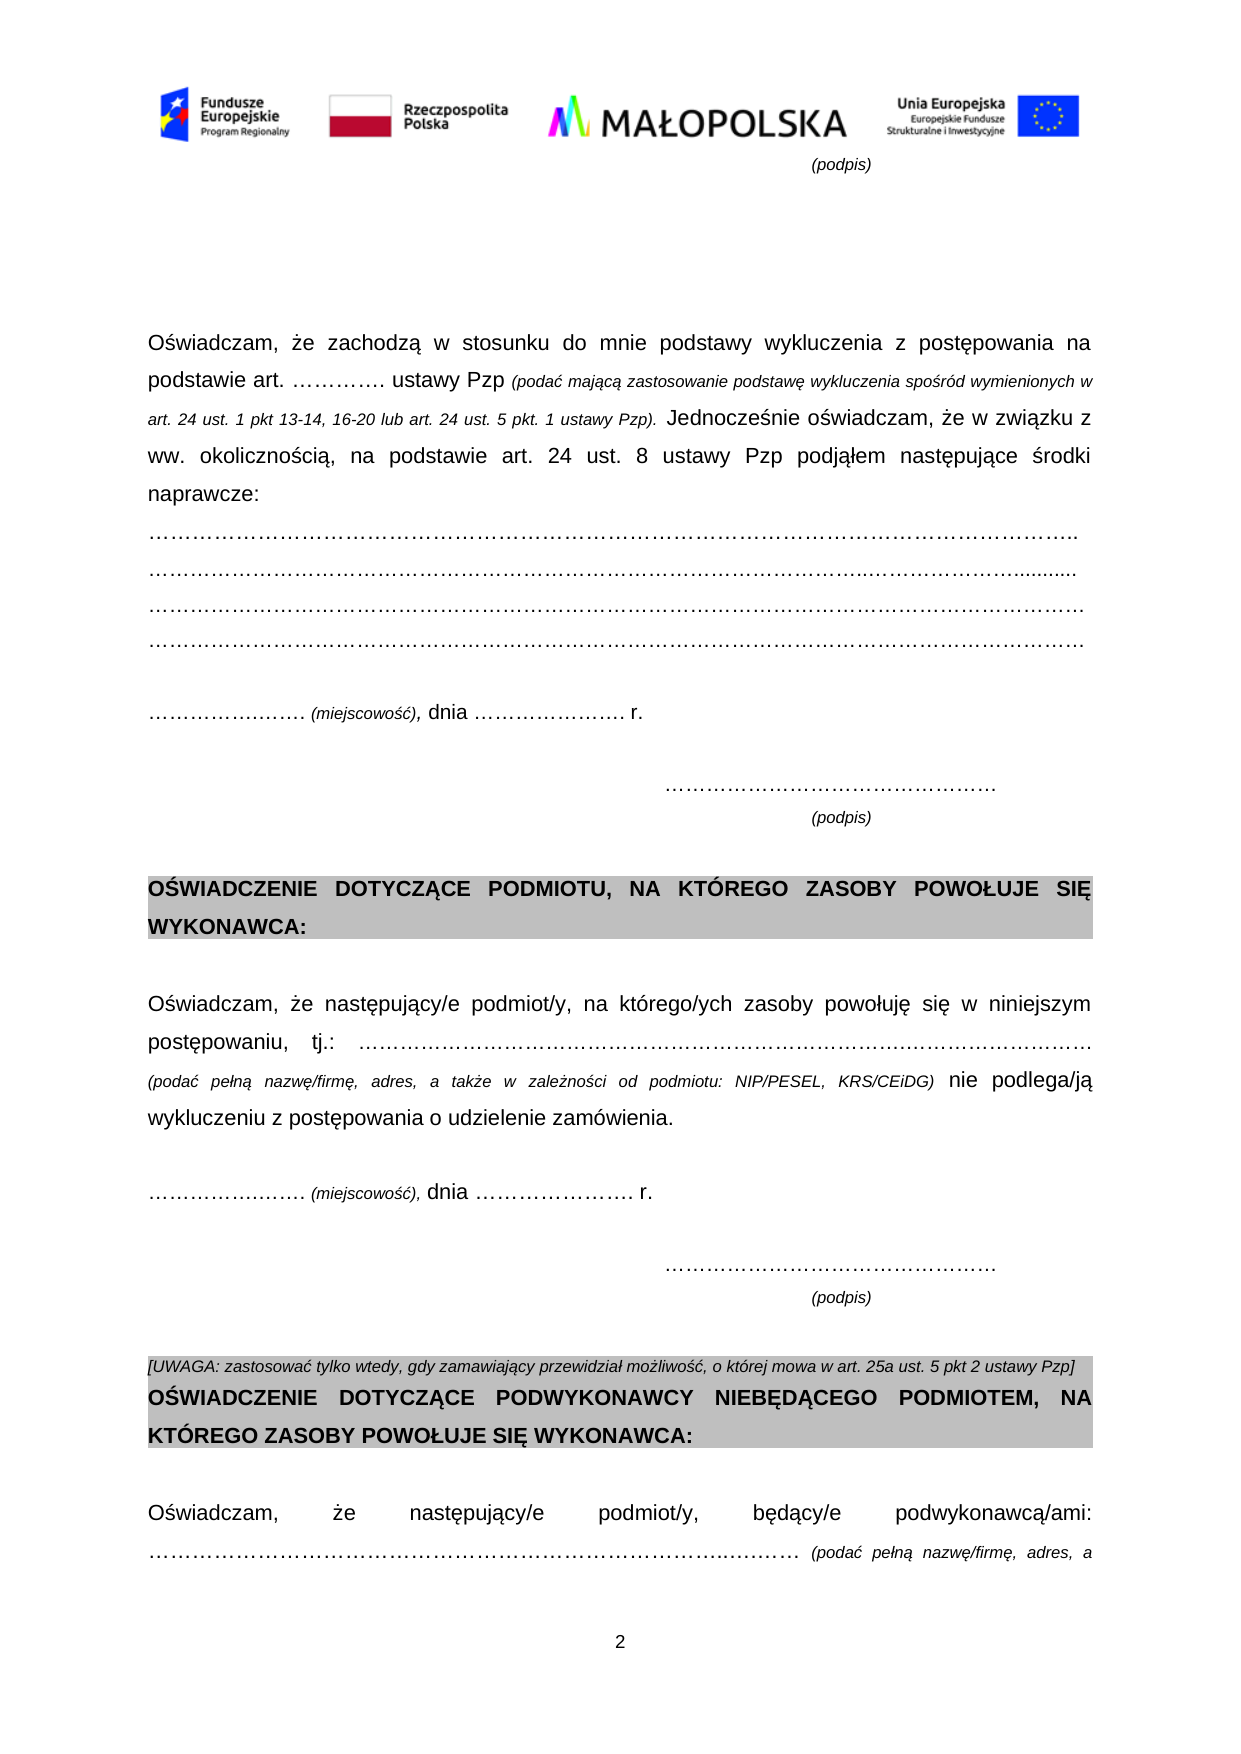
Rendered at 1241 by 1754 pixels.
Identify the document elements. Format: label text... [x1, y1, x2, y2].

picture [147, 73, 1093, 156]
text …………….……. (miejscowość), dnia …………………. r. [148, 1178, 1093, 1204]
text …………….……. (miejscowość), dnia …………………. r. [148, 700, 1093, 724]
text ………………………………………… [148, 772, 1093, 796]
text [UWAGA: zastosować tylko wtedy, gdy zamawiający przewidział możliwość, o której mowa w art. 25a ust. 5 pkt 2 ustawy Pzp] [148, 1356, 1093, 1376]
text (podpis) [738, 1288, 1093, 1307]
text (podpis) [738, 808, 1093, 827]
text OŚWIADCZENIE DOTYCZĄCE PODMIOTU, NA KTÓREGO ZASOBY POWOŁUJE SIĘ WYKONAWCA: [148, 876, 1093, 939]
text Oświadczam, że zachodzą w stosunku do mnie podstawy wykluczenia z postępowania na podstawie art. …………. ustawy Pzp (podać mającą zastosowanie podstawę wykluczenia spośród wymienionych w art. 24 ust. 1 pkt 13-14, 16-20 lub art. 24 ust. 5 pkt. 1 ustawy Pzp). Jednocześnie oświadczam, że w związku z ww. okolicznością, na podstawie art. 24 ust. 8 ustawy Pzp podjąłem następujące środki naprawcze: ……………………………………………………………………………………………………………….. [148, 329, 1093, 544]
text OŚWIADCZENIE DOTYCZĄCE PODWYKONAWCY NIEBĘDĄCEGO PODMIOTEM, NA KTÓREGO ZASOBY POWOŁUJE SIĘ WYKONAWCA: [148, 1385, 1093, 1448]
text Oświadczam, że następujący/e podmiot/y, na którego/ych zasoby powołuję się w niniejszym postępowaniu, tj.: …………………………………………………………………….……………………… (podać pełną nazwę/firmę, adres, a także w zależności od podmiotu: NIP/PESEL, KRS/CEiDG) nie podlega/ją wykluczeniu z postępowania o udzielenie zamówienia. [148, 991, 1093, 1130]
text (podpis) [738, 156, 1093, 174]
text ………………………………………… [148, 1252, 1093, 1276]
text …………………………………………………………………………………………..…………………...........……………………………………………………………………………………………………………………………………………………………………………………………………………………………………………… [148, 556, 1093, 652]
